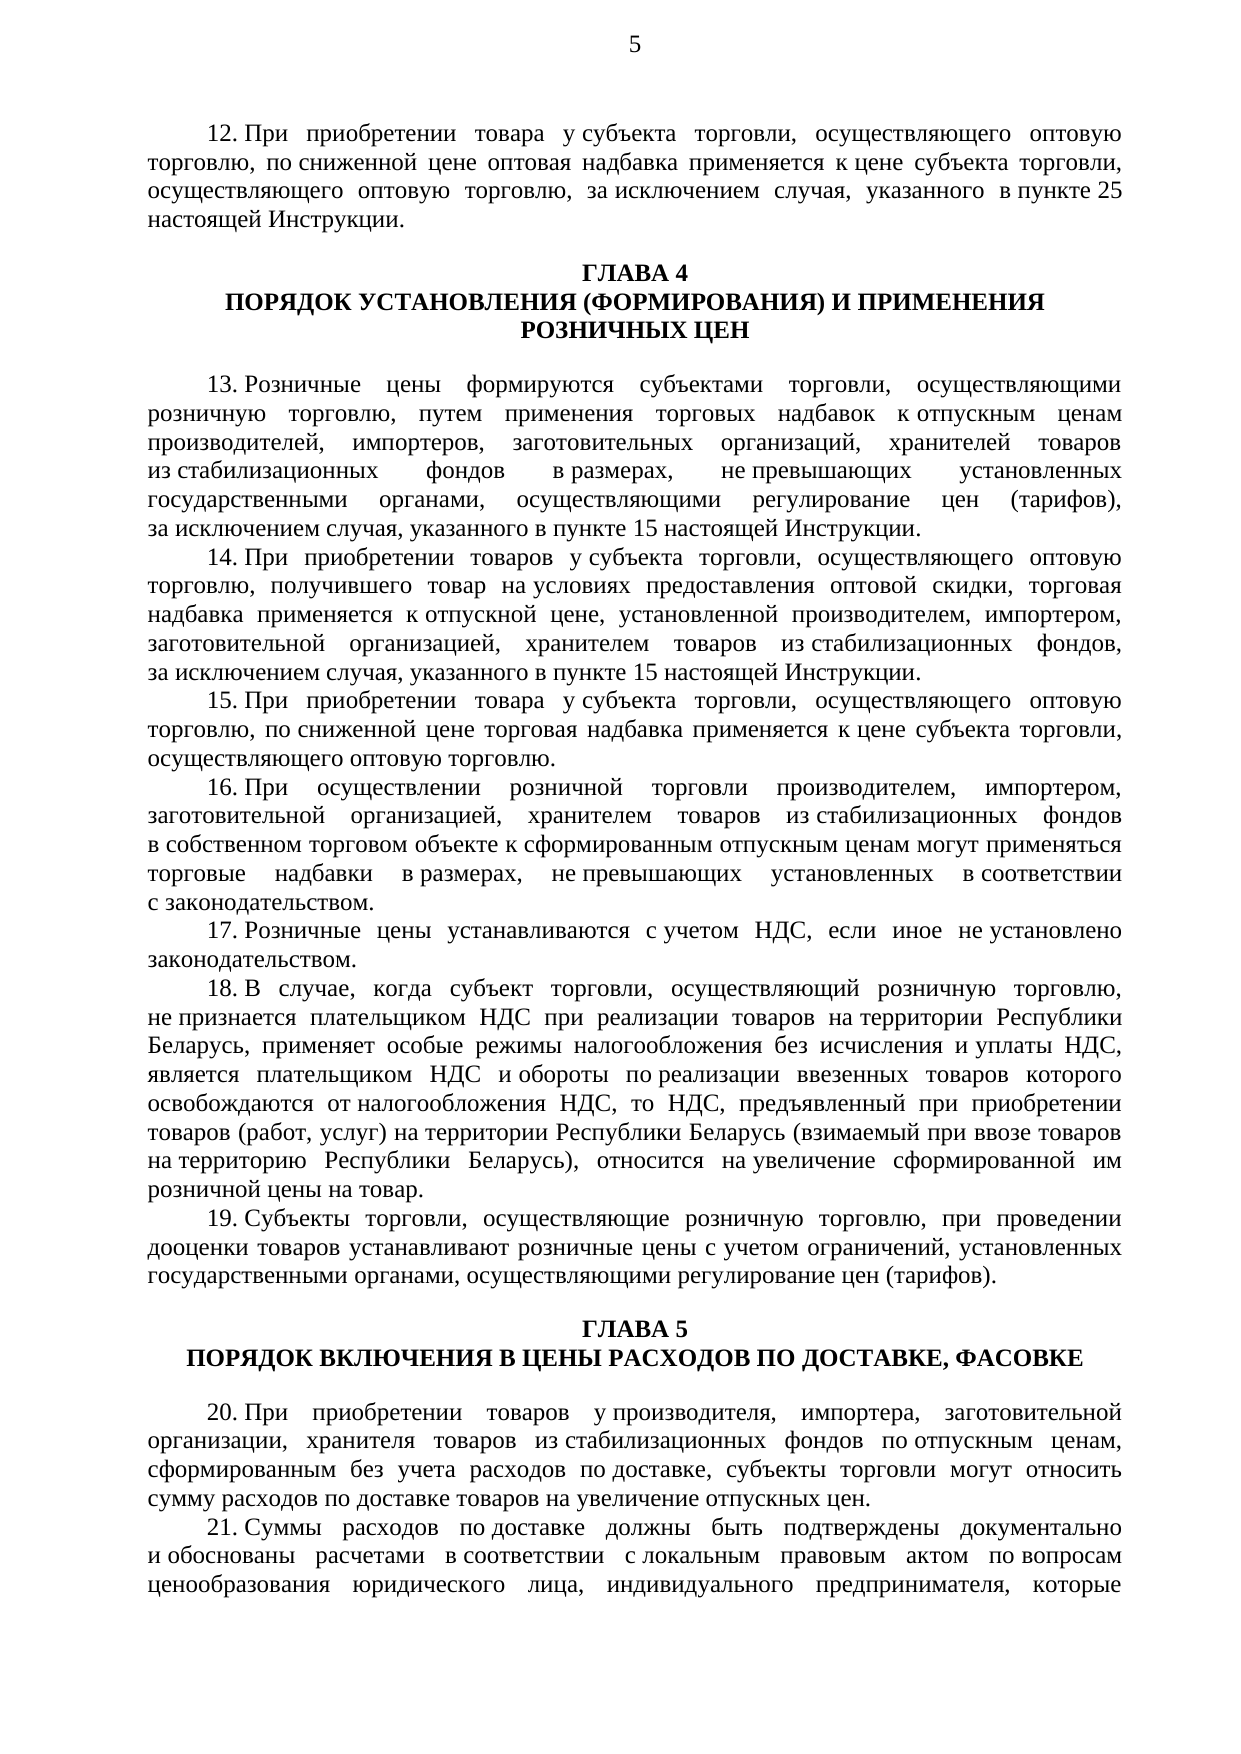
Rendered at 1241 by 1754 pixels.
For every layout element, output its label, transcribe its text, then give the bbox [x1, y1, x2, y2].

text 20. При приобретении товаров у производителя, импортера, заготовительной организации, хранителя товаров из стабилизационных фондов по отпускным ценам, сформированным без учета расходов по доставке, субъекты торговли могут относить сумму расходов по доставке товаров на увеличение отпускных цен. [147, 1397, 1122, 1512]
text 16. При осуществлении розничной торговли производителем, импортером, заготовительной организацией, хранителем товаров из стабилизационных фондов в собственном торговом объекте к сформированным отпускным ценам могут применяться торговые надбавки в размерах, не превышающих установленных в соответствии с законодательством. [147, 772, 1122, 916]
text 17. Розничные цены устанавливаются с учетом НДС, если иное не установлено законодательством. [147, 916, 1122, 973]
text ГЛАВА 5 ПОРЯДОК ВКЛЮЧЕНИЯ В ЦЕНЫ РАСХОДОВ ПО ДОСТАВКЕ, ФАСОВКЕ [147, 1314, 1122, 1372]
text 13. Розничные цены формируются субъектами торговли, осуществляющими розничную торговлю, путем применения торговых надбавок к отпускным ценам производителей, импортеров, заготовительных организаций, хранителей товаров из стабилизационных фондов в размерах, не превышающих установленных государственными органами, осуществляющими регулирование цен (тарифов), за исключением случая, указанного в пункте 15 настоящей Инструкции. [147, 369, 1122, 542]
text ГЛАВА 4 ПОРЯДОК УСТАНОВЛЕНИЯ (ФОРМИРОВАНИЯ) И ПРИМЕНЕНИЯ РОЗНИЧНЫХ ЦЕН [147, 258, 1122, 344]
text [147, 1512, 1122, 1598]
text 19. Субъекты торговли, осуществляющие розничную торговлю, при проведении дооценки товаров устанавливают розничные цены с учетом ограничений, установленных государственными органами, осуществляющими регулирование цен (тарифов). [147, 1203, 1122, 1289]
text 12. При приобретении товара у субъекта торговли, осуществляющего оптовую торговлю, по сниженной цене оптовая надбавка применяется к цене субъекта торговли, осуществляющего оптовую торговлю, за исключением случая, указанного в пункте 25 настоящей Инструкции. [147, 118, 1122, 233]
text 15. При приобретении товара у субъекта торговли, осуществляющего оптовую торговлю, по сниженной цене торговая надбавка применяется к цене субъекта торговли, осуществляющего оптовую торговлю. [147, 686, 1122, 772]
text 14. При приобретении товаров у субъекта торговли, осуществляющего оптовую торговлю, получившего товар на условиях предоставления оптовой скидки, торговая надбавка применяется к отпускной цене, установленной производителем, импортером, заготовительной организацией, хранителем товаров из стабилизационных фондов, за исключением случая, указанного в пункте 15 настоящей Инструкции. [147, 542, 1122, 686]
text 18. В случае, когда субъект торговли, осуществляющий розничную торговлю, не признается плательщиком НДС при реализации товаров на территории Республики Беларусь, применяет особые режимы налогообложения без исчисления и уплаты НДС, является плательщиком НДС и обороты по реализации ввезенных товаров которого освобождаются от налогообложения НДС, то НДС, предъявленный при приобретении товаров (работ, услуг) на территории Республики Беларусь (взимаемый при ввозе товаров на территорию Республики Беларусь), относится на увеличение сформированной им розничной цены на товар. [147, 973, 1122, 1203]
